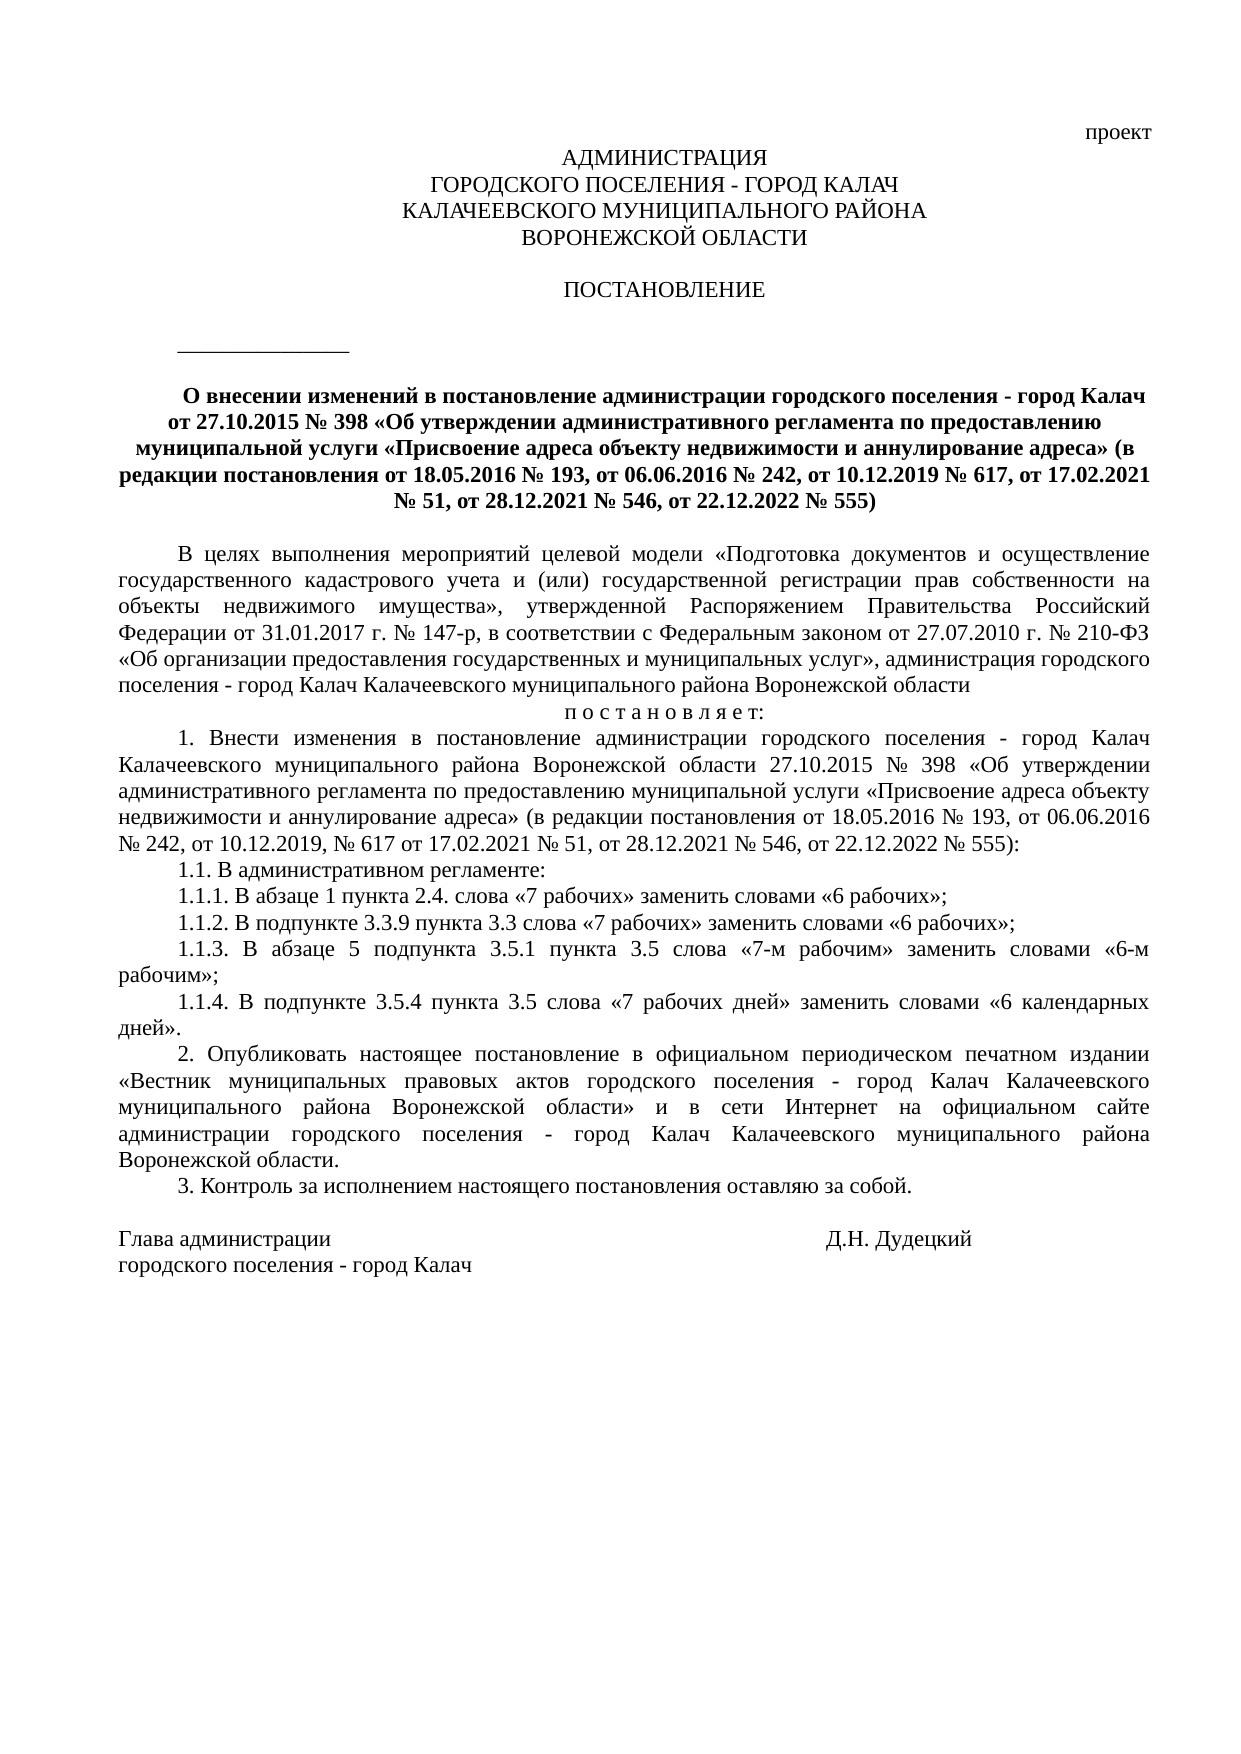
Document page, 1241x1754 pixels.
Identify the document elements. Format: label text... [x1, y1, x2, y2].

text 3. Контроль за исполнением настоящего постановления оставляю за собой. [118, 1172, 1152, 1199]
text проект [118, 118, 1152, 144]
text В целях выполнения мероприятий целевой модели «Подготовка документов и осуществление государственного кадастрового учета и (или) государственной регистрации прав собственности на объекты недвижимого имущества», утвержденной Распоряжением Правительства Российский Федерации от 31.01.2017 г. № 147-р, в соответствии с Федеральным законом от 27.07.2010 г. № 210-ФЗ «Об организации предоставления государственных и муниципальных услуг», администрация городского поселения - город Калач Калачеевского муниципального района Воронежской области [118, 540, 1152, 698]
text АДМИНИСТРАЦИЯ [118, 144, 1152, 171]
text 1.1.4. В подпункте 3.5.4 пункта 3.5 слова «7 рабочих дней» заменить словами «6 календарных дней». [118, 988, 1152, 1041]
table_header Глава администрации городского поселения - город Калач [107, 1225, 635, 1278]
text 1. Внести изменения в постановление администрации городского поселения - город Калач Калачеевского муниципального района Воронежской области 27.10.2015 № 398 «Об утверждении административного регламента по предоставлению муниципальной услуги «Присвоение адреса объекту недвижимости и аннулирование адреса» (в редакции постановления от 18.05.2016 № 193, от 06.06.2016 № 242, от 10.12.2019, № 617 от 17.02.2021 № 51, от 28.12.2021 № 546, от 22.12.2022 № 555): [118, 724, 1152, 856]
text 1.1.1. В абзаце 1 пункта 2.4. слова «7 рабочих» заменить словами «6 рабочих»; [118, 882, 1152, 909]
text О внесении изменений в постановление администрации городского поселения - город Калач от 27.10.2015 № 398 «Об утверждении административного регламента по предоставлению муниципальной услуги «Присвоение адреса объекту недвижимости и аннулирование адреса» (в редакции постановления от 18.05.2016 № 193, от 06.06.2016 № 242, от 10.12.2019 № 617, от 17.02.2021 № 51, от 28.12.2021 № 546, от 22.12.2022 № 555) [118, 382, 1152, 513]
text КАЛАЧЕЕВСКОГО МУНИЦИПАЛЬНОГО РАЙОНА [118, 197, 1152, 223]
text 1.1.3. В абзаце 5 подпункта 3.5.1 пункта 3.5 слова «7-м рабочим» заменить словами «6-м рабочим»; [118, 935, 1152, 988]
text 1.1. В административном регламенте: [118, 856, 1152, 882]
list ПОСТАНОВЛЕНИЕ [118, 276, 1152, 303]
text ВОРОНЕЖСКОЙ ОБЛАСТИ [118, 223, 1152, 250]
text п о с т а н о в л я е т: [118, 698, 1152, 724]
text _______________ [118, 329, 1152, 355]
text 2. Опубликовать настоящее постановление в официальном периодическом печатном издании «Вестник муниципальных правовых актов городского поселения - город Калач Калачеевского муниципального района Воронежской области» и в сети Интернет на официальном сайте администрации городского поселения - город Калач Калачеевского муниципального района Воронежской области. [118, 1041, 1152, 1172]
table_header Д.Н. Дудецкий [635, 1225, 1163, 1278]
text 1.1.2. В подпункте 3.3.9 пункта 3.3 слова «7 рабочих» заменить словами «6 рабочих»; [118, 909, 1152, 935]
text ГОРОДСКОГО ПОСЕЛЕНИЯ - ГОРОД КАЛАЧ [118, 171, 1152, 197]
